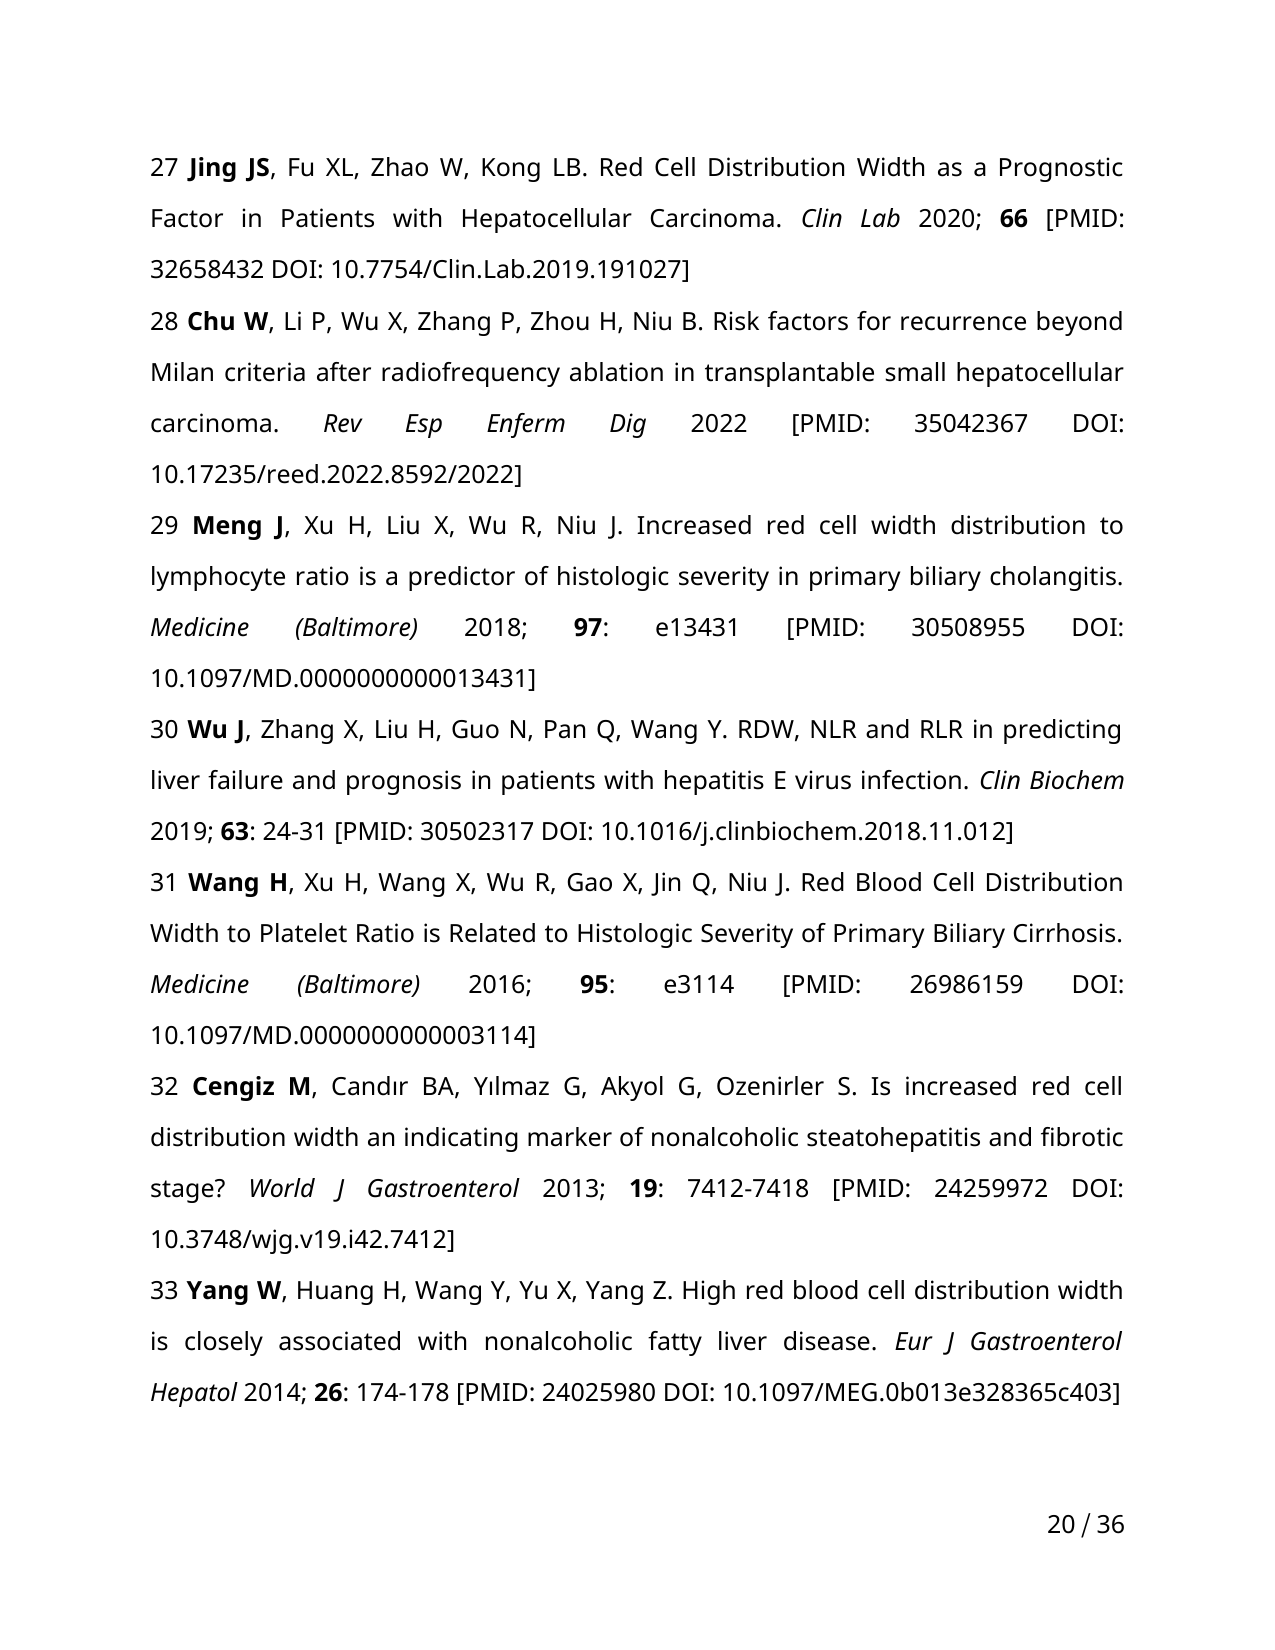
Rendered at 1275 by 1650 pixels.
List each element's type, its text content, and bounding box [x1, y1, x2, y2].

text 28 Chu W, Li P, Wu X, Zhang P, Zhou H, Niu B. Risk factors for recurrence beyond Milan criteria after radiofrequency ablation in transplantable small hepatocellular carcinoma. Rev Esp Enferm Dig 2022 [PMID: 35042367 DOI: 10.17235/reed.2022.8592/2022] [150, 303, 1125, 490]
text 31 Wang H, Xu H, Wang X, Wu R, Gao X, Jin Q, Niu J. Red Blood Cell Distribution Width to Platelet Ratio is Related to Histologic Severity of Primary Biliary Cirrhosis. Medicine (Baltimore) 2016; 95: e3114 [PMID: 26986159 DOI: 10.1097/MD.0000000000003114] [150, 864, 1125, 1052]
text 33 Yang W, Huang H, Wang Y, Yu X, Yang Z. High red blood cell distribution width is closely associated with nonalcoholic fatty liver disease. Eur J Gastroenterol Hepatol 2014; 26: 174-178 [PMID: 24025980 DOI: 10.1097/MEG.0b013e328365c403] [150, 1273, 1125, 1409]
text 30 Wu J, Zhang X, Liu H, Guo N, Pan Q, Wang Y. RDW, NLR and RLR in predicting liver failure and prognosis in patients with hepatitis E virus infection. Clin Biochem 2019; 63: 24-31 [PMID: 30502317 DOI: 10.1016/j.clinbiochem.2018.11.012] [150, 711, 1125, 848]
text 27 Jing JS, Fu XL, Zhao W, Kong LB. Red Cell Distribution Width as a Prognostic Factor in Patients with Hepatocellular Carcinoma. Clin Lab 2020; 66 [PMID: 32658432 DOI: 10.7754/Clin.Lab.2019.191027] [150, 150, 1125, 286]
text 32 Cengiz M, Candır BA, Yılmaz G, Akyol G, Ozenirler S. Is increased red cell distribution width an indicating marker of nonalcoholic steatohepatitis and fibrotic stage? World J Gastroenterol 2013; 19: 7412-7418 [PMID: 24259972 DOI: 10.3748/wjg.v19.i42.7412] [150, 1069, 1125, 1256]
text 29 Meng J, Xu H, Liu X, Wu R, Niu J. Increased red cell width distribution to lymphocyte ratio is a predictor of histologic severity in primary biliary cholangitis. Medicine (Baltimore) 2018; 97: e13431 [PMID: 30508955 DOI: 10.1097/MD.0000000000013431] [150, 507, 1125, 694]
